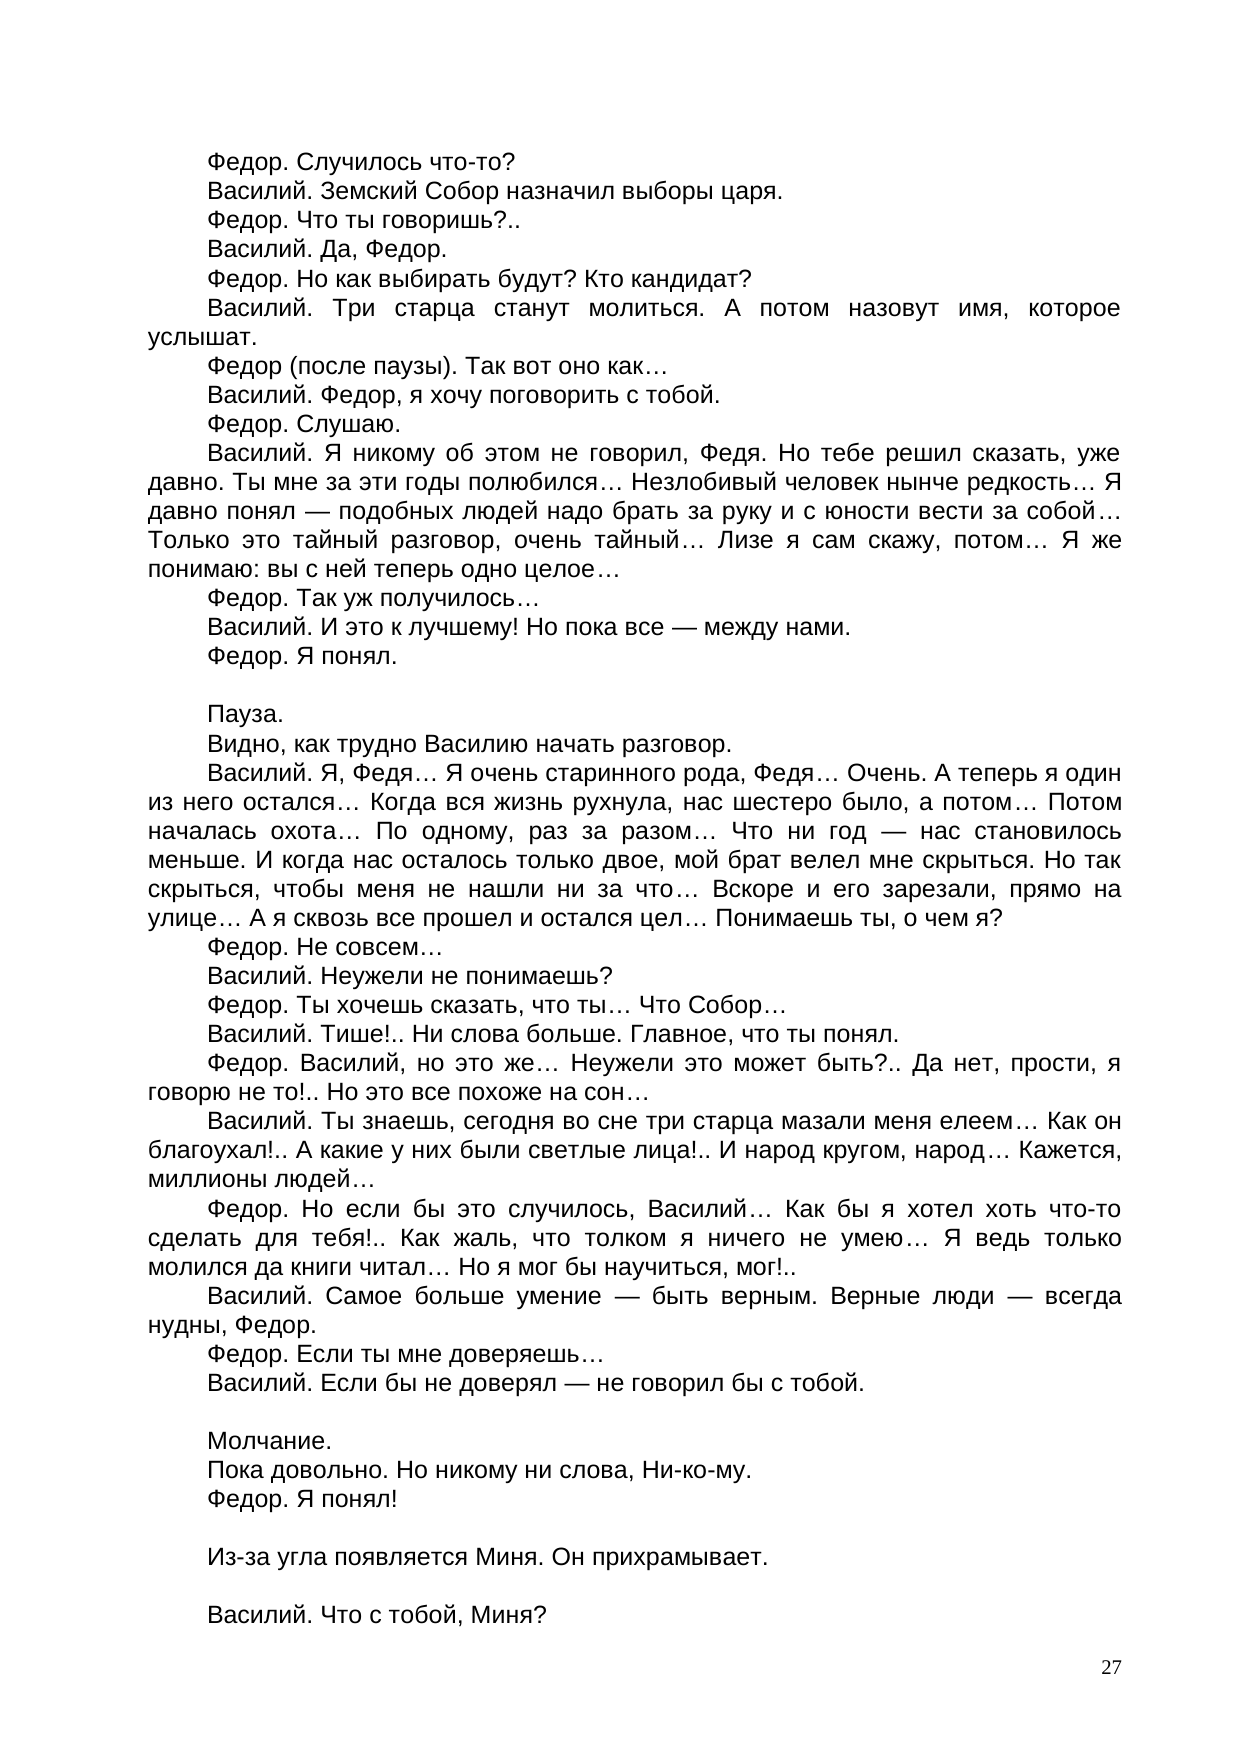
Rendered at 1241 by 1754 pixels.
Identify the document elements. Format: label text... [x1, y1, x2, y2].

text Василий. Ты знаешь, сегодня во сне три старца мазали меня елеем Как он благоухал!.. А какие у них были светлые лица!.. И народ кругом, народ Кажется, миллионы людей [148, 1106, 1122, 1193]
text Федор. Василий, но это же Неужели это может быть?.. Да нет, прости, я говорю не то!.. Но это все похоже на сон [148, 1048, 1122, 1106]
text Пока довольно. Но никому ни слова, Ни-ко-му. [148, 1455, 1122, 1484]
text Федор. Я понял. [148, 641, 1122, 670]
text Василий. Три старца станут молиться. А потом назовут имя, которое услышат. [148, 292, 1122, 351]
text Федор. Так уж получилось [148, 583, 1122, 612]
text Федор. Я понял! [148, 1484, 1122, 1513]
text Федор. Слушаю. [148, 409, 1122, 438]
text Из-за угла появляется Миня. Он прихрамывает. [148, 1542, 1122, 1571]
text Федор. Ты хочешь сказать, что ты Что Собор [148, 990, 1122, 1019]
text Федор. Случилось что-то? [148, 147, 1122, 176]
text Василий. Я, Федя Я очень старинного рода, Федя Очень. А теперь я один из него остался Когда вся жизнь рухнула, нас шестеро было, а потом Потом началась охота По одному, раз за разом Что ни год нас становилось меньше. И когда нас осталось только двое, мой брат велел мне скрыться. Но так скрыться, чтобы меня не нашли ни за что Вскоре и его зарезали, прямо на улице А я сквозь все прошел и остался цел Понимаешь ты, о чем я? [148, 757, 1122, 932]
text Пауза. [148, 699, 1122, 728]
text Федор. Не совсем [148, 932, 1122, 961]
text Василий. Я никому об этом не говорил, Федя. Но тебе решил сказать, уже давно. Ты мне за эти годы полюбился Незлобивый человек нынче редкость Я давно понял подобных людей надо брать за руку и с юности вести за собой Только это тайный разговор, очень тайный Лизе я сам скажу, потом Я же понимаю: вы с ней теперь одно целое [148, 438, 1122, 583]
text Василий. И это к лучшему! Но пока все между нами. [148, 612, 1122, 641]
text Федор. Если ты мне доверяешь [148, 1339, 1122, 1368]
text Федор. Но как выбирать будут? Кто кандидат? [148, 263, 1122, 292]
text Василий. Что с тобой, Миня? [148, 1600, 1122, 1629]
text Василий. Если бы не доверял не говорил бы с тобой. [148, 1368, 1122, 1397]
text Федор (после паузы). Так вот оно как [148, 351, 1122, 380]
text Василий. Неужели не понимаешь? [148, 961, 1122, 990]
text Федор. Но если бы это случилось, Василий Как бы я хотел хоть что-то сделать для тебя!.. Как жаль, что толком я ничего не умею Я ведь только молился да книги читал Но я мог бы научиться, мог!.. [148, 1193, 1122, 1281]
text Василий. Земский Собор назначил выборы царя. [148, 176, 1122, 205]
text Василий. Федор, я хочу поговорить с тобой. [148, 380, 1122, 409]
text Василий. Да, Федор. [148, 234, 1122, 263]
text Видно, как трудно Василию начать разговор. [148, 728, 1122, 757]
text Василий. Тише!.. Ни слова больше. Главное, что ты понял. [148, 1019, 1122, 1048]
text Федор. Что ты говоришь?.. [148, 205, 1122, 234]
text Молчание. [148, 1426, 1122, 1455]
text Василий. Самое больше умение быть верным. Верные люди всегда нудны, Федор. [148, 1281, 1122, 1339]
